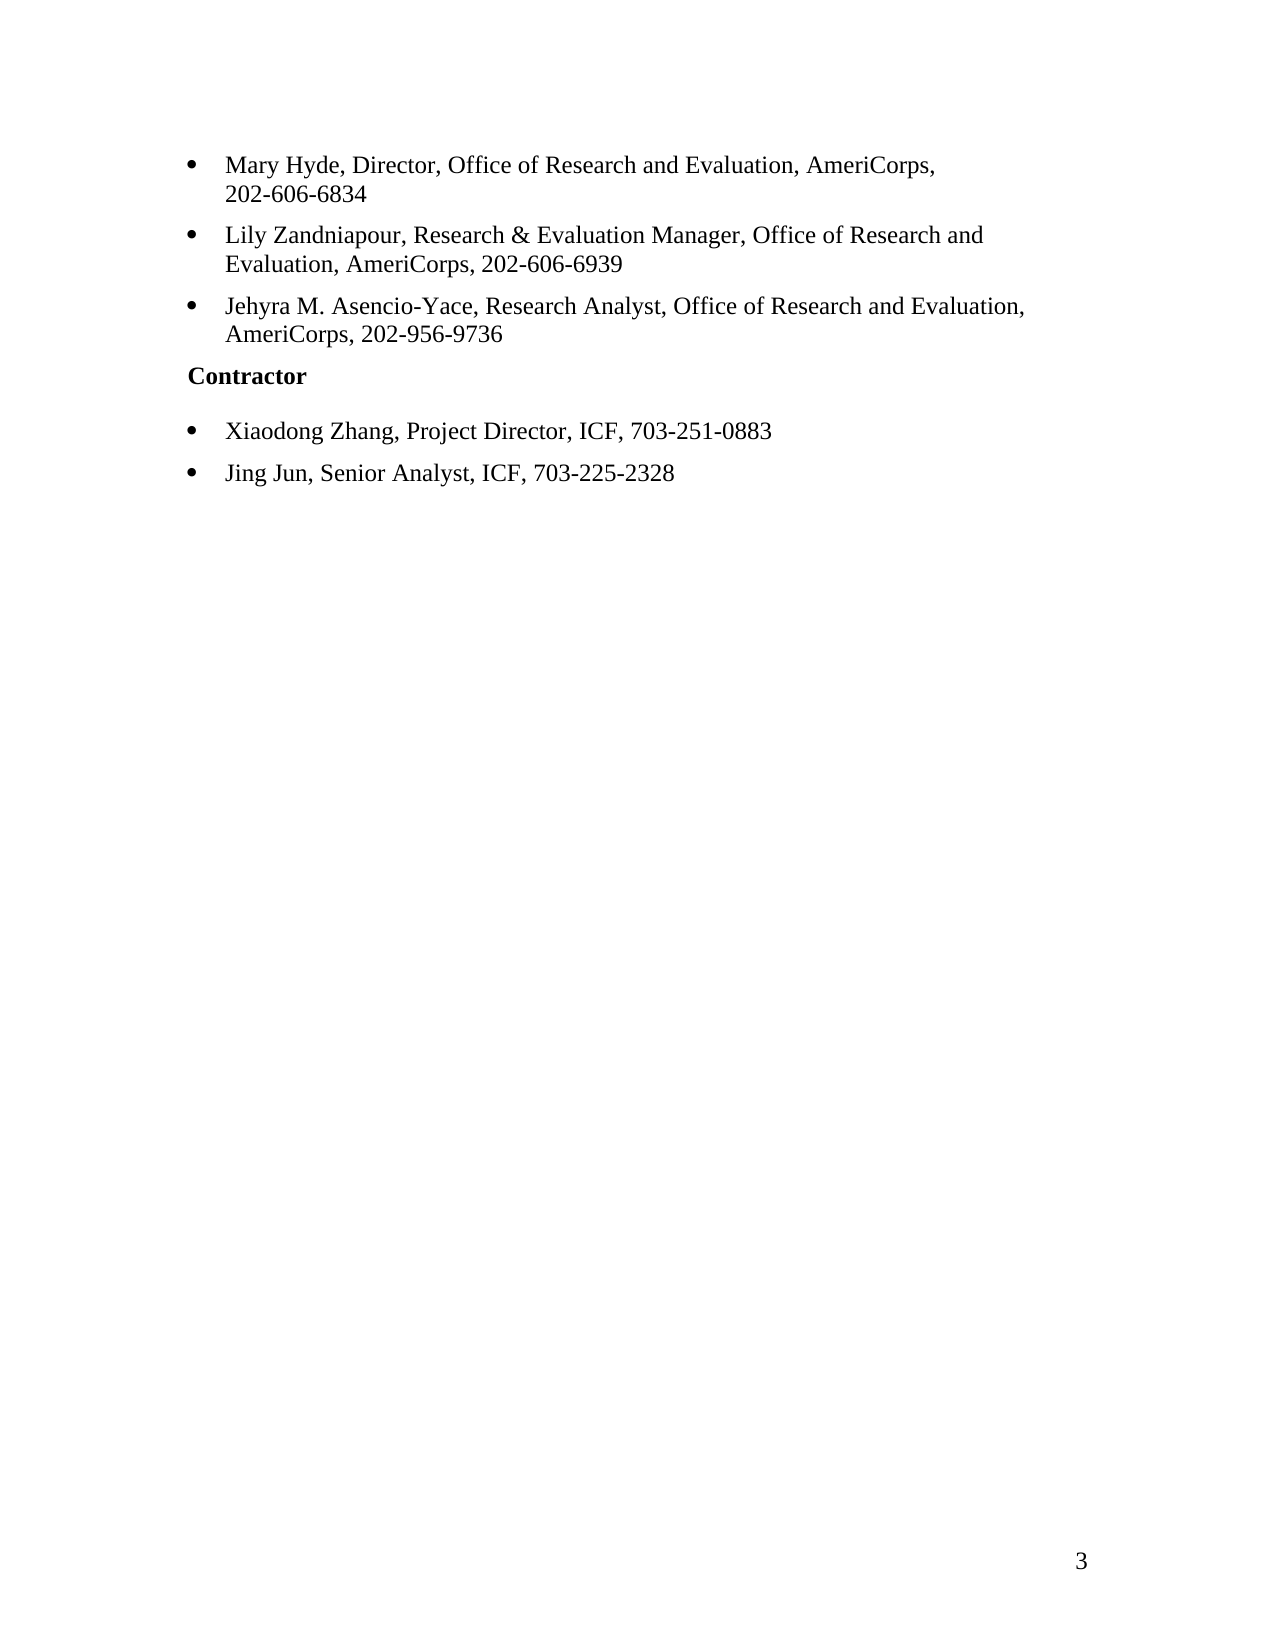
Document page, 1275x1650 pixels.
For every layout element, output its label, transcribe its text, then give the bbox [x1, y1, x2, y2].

list Jing Jun, Senior Analyst, ICF, 703-225-2328 [187, 458, 1087, 486]
text Contractor [187, 361, 1087, 389]
list Lily Zandniapour, Research & Evaluation Manager, Office of Research and Evaluation, AmeriCorps, 202-606-6939 [187, 220, 1087, 278]
list Jehyra M. Asencio-Yace, Research Analyst, Office of Research and Evaluation, AmeriCorps, 202-956-9736 [187, 291, 1087, 348]
list Xiaodong Zhang, Project Director, ICF, 703-251-0883 [187, 416, 1087, 445]
list Mary Hyde, Director, Office of Research and Evaluation, AmeriCorps, 202-606-6834 [187, 150, 1087, 207]
